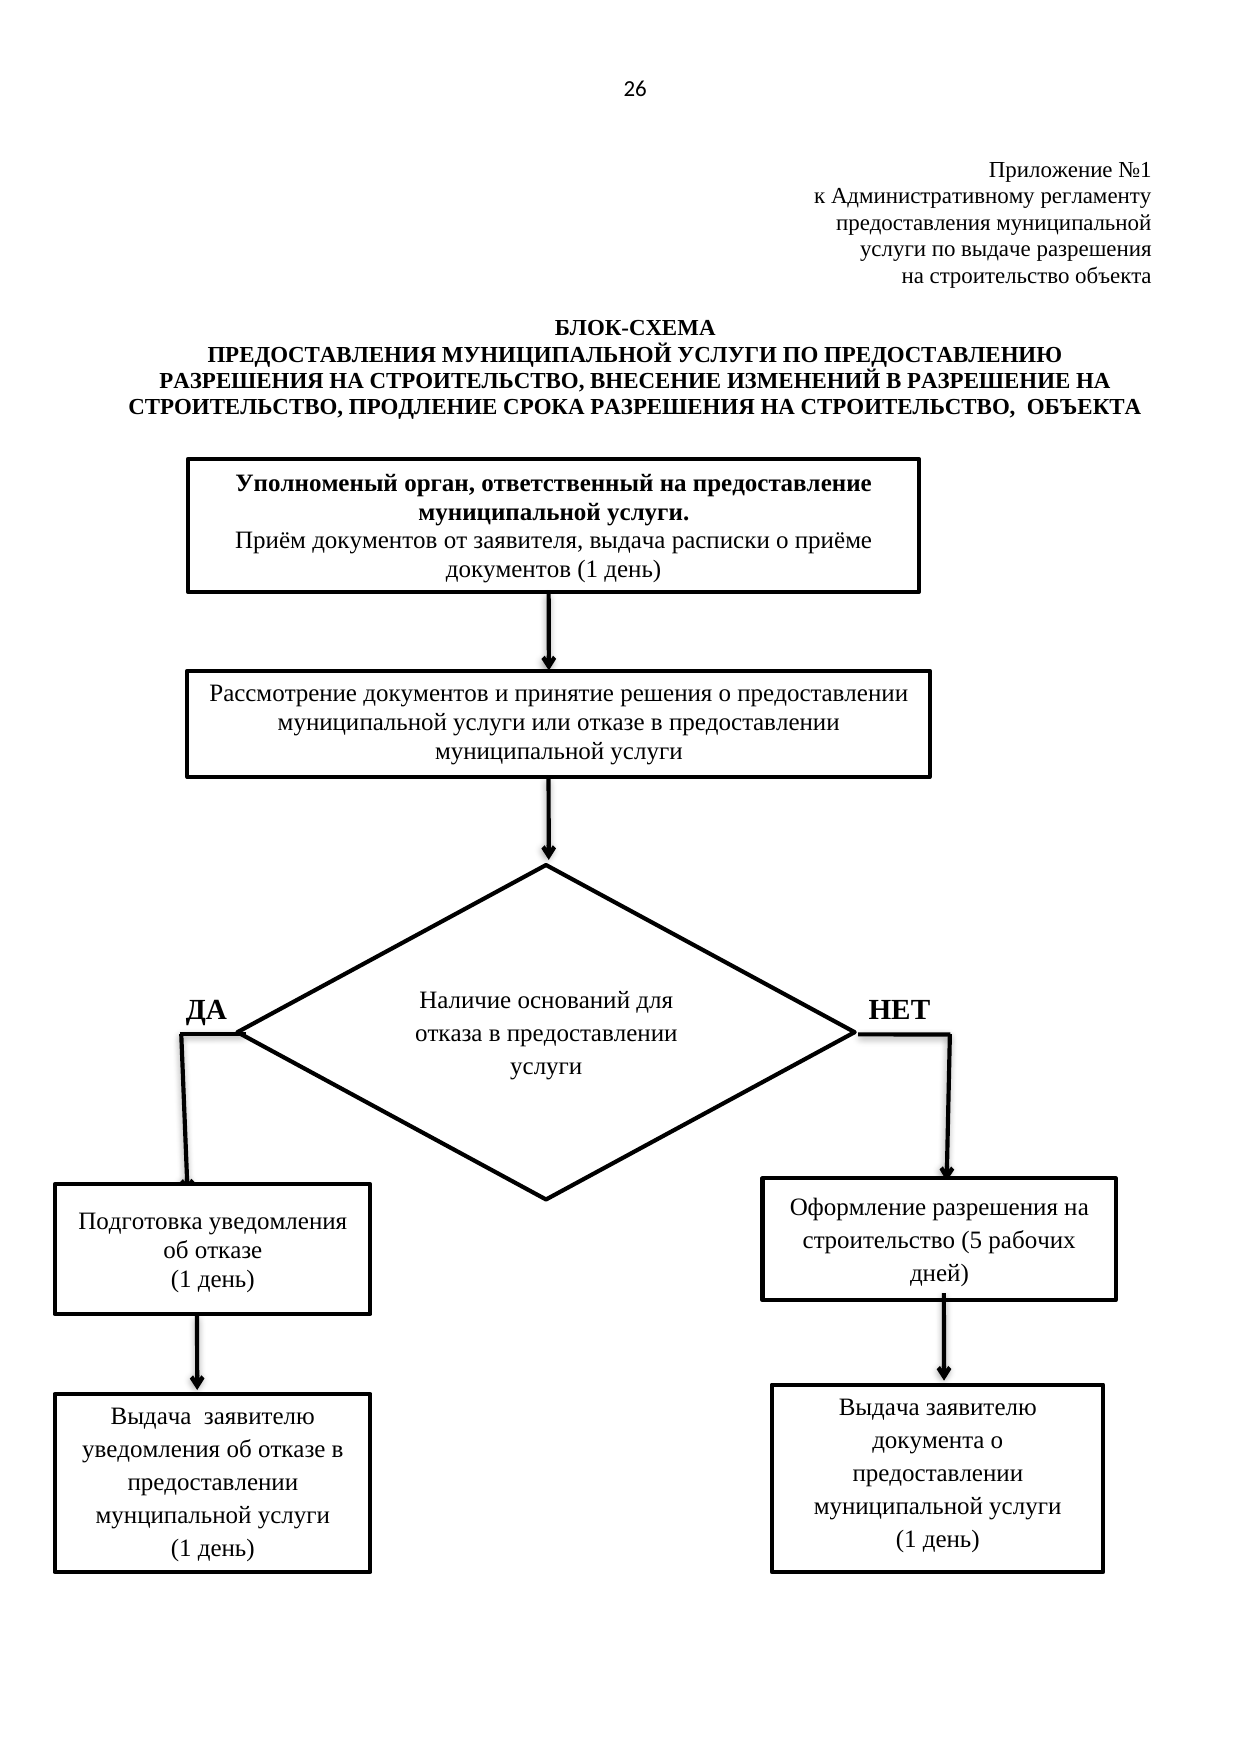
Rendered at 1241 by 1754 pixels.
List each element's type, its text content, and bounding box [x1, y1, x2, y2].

text на строительство объекта [118, 262, 1152, 288]
text услуги по выдаче разрешения [118, 235, 1152, 262]
text БЛОК-СХЕМА [118, 314, 1152, 341]
text ДА НЕТ [118, 992, 305, 1025]
text к Административному регламенту [118, 183, 1152, 209]
text предоставления муниципальной [118, 209, 1152, 235]
text РАЗРЕШЕНИЯ НА СТРОИТЕЛЬСТВО, ВНЕСЕНИЕ ИЗМЕНЕНИЙ В РАЗРЕШЕНИЕ НА СТРОИТЕЛЬСТВО, ПРОДЛЕНИЕ СРОКА РАЗРЕШЕНИЯ НА СТРОИТЕЛЬСТВО, ОБЪЕКТА [118, 367, 1152, 420]
text Приложение №1 [118, 156, 1152, 183]
text ПРЕДОСТАВЛЕНИЯ МУНИЦИПАЛЬНОЙ УСЛУГИ ПО ПРЕДОСТАВЛЕНИЮ [118, 341, 1152, 367]
text ДА НЕТ [787, 992, 1152, 1025]
